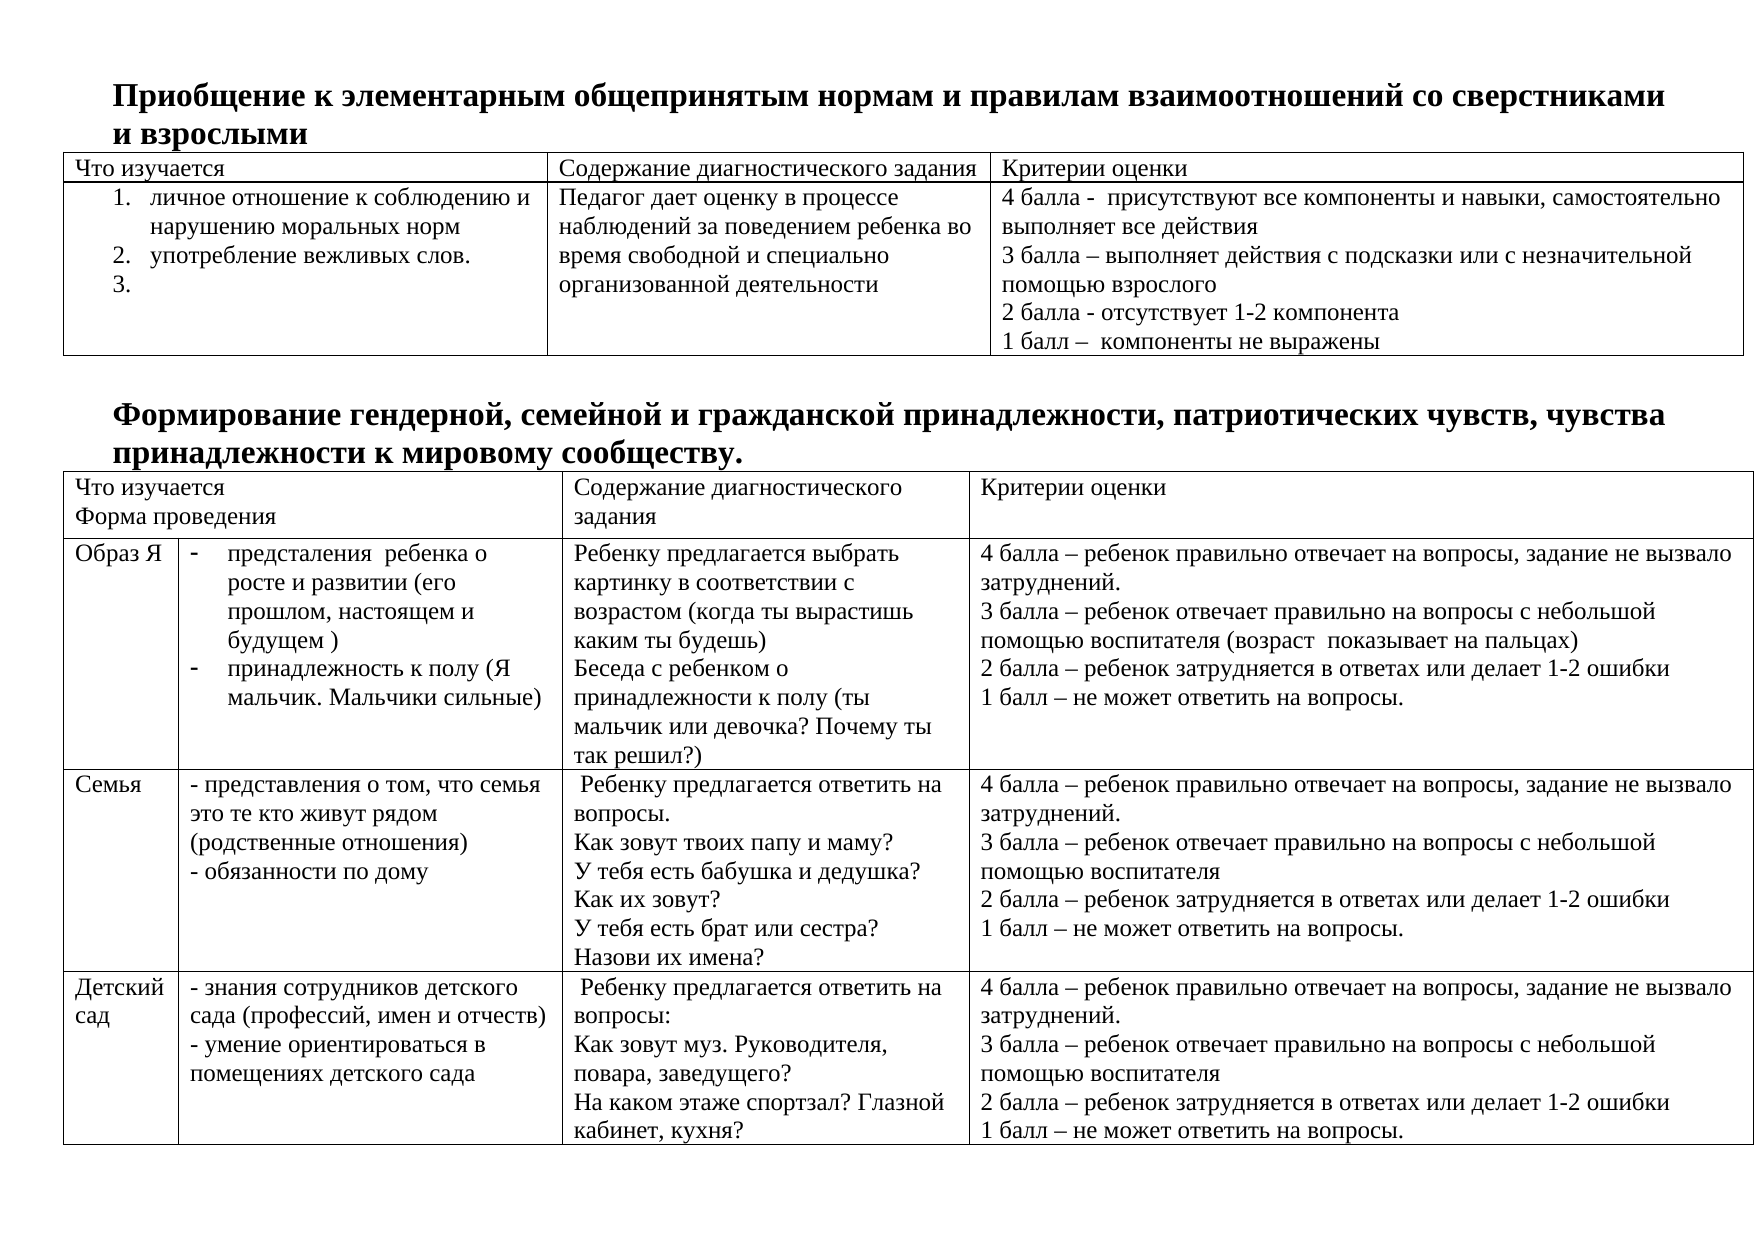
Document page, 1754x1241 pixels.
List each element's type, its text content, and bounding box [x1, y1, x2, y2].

table_header Критерии оценки [991, 153, 1743, 181]
table_cell 4 балла – ребенок правильно отвечает на вопросы, задание не вызвало затруднений. 3 балла – ребенок отвечает правильно на вопросы с небольшой помощью воспитателя 2 балла – ребенок затрудняется в ответах или делает 1-2 ошибки 1 балл – не может ответить на вопросы. [970, 770, 1753, 971]
table_cell Ребенку предлагается ответить на вопросы: Как зовут муз. Руководителя, повара, заведущего? На каком этаже спортзал? Глазной кабинет, кухня? [563, 972, 969, 1144]
table_cell - знания сотрудников детского сада (профессий, имен и отчеств) - умение ориентироваться в помещениях детского сада [179, 972, 562, 1144]
table_header Что изучается Форма проведения [64, 472, 562, 537]
table_header Критерии оценки [970, 472, 1753, 537]
table_cell - представления о том, что семья это те кто живут рядом (родственные отношения) - обязанности по дому [179, 770, 562, 971]
table_header Содержание диагностического задания [548, 153, 990, 181]
text Формирование гендерной, семейной и гражданской принадлежности, патриотических чувств, чувства принадлежности к мировому сообществу. [112, 394, 1679, 471]
table_cell Ребенку предлагается ответить на вопросы. Как зовут твоих папу и маму? У тебя есть бабушка и дедушка? Как их зовут? У тебя есть брат или сестра? Назови их имена? [563, 770, 969, 971]
table_cell 4 балла – ребенок правильно отвечает на вопросы, задание не вызвало затруднений. 3 балла – ребенок отвечает правильно на вопросы с небольшой помощью воспитателя 2 балла – ребенок затрудняется в ответах или делает 1-2 ошибки 1 балл – не может ответить на вопросы. [970, 972, 1753, 1144]
table_header Содержание диагностического задания [563, 472, 969, 537]
table_cell Семья [64, 770, 178, 971]
table_cell Образ Я [64, 539, 178, 768]
table_cell Педагог дает оценку в процессе наблюдений за поведением ребенка во время свободной и специально организованной деятельности [548, 183, 990, 355]
table_cell 4 балла – ребенок правильно отвечает на вопросы, задание не вызвало затруднений. 3 балла – ребенок отвечает правильно на вопросы с небольшой помощью воспитателя (возраст показывает на пальцах) 2 балла – ребенок затрудняется в ответах или делает 1-2 ошибки 1 балл – не может ответить на вопросы. [970, 539, 1753, 768]
table_header Что изучается [64, 153, 547, 181]
text Приобщение к элементарным общепринятым нормам и правилам взаимоотношений со сверстниками и взрослыми [112, 75, 1679, 152]
table_cell 4 балла - присутствуют все компоненты и навыки, самостоятельно выполняет все действия 3 балла – выполняет действия с подсказки или с незначительной помощью взрослого 2 балла - отсутствует 1-2 компонента 1 балл – компоненты не выражены [991, 183, 1743, 355]
table_cell личное отношение к соблюдению и нарушению моральных норм употребление вежливых слов. [64, 183, 547, 355]
table_cell Ребенку предлагается выбрать картинку в соответствии с возрастом (когда ты вырастишь каким ты будешь) Беседа с ребенком о принадлежности к полу (ты мальчик или девочка? Почему ты так решил?) [563, 539, 969, 768]
table_cell Детский сад [64, 972, 178, 1144]
table_cell предсталения ребенка о росте и развитии (его прошлом, настоящем и будущем ) принадлежность к полу (Я мальчик. Мальчики сильные) [179, 539, 562, 768]
